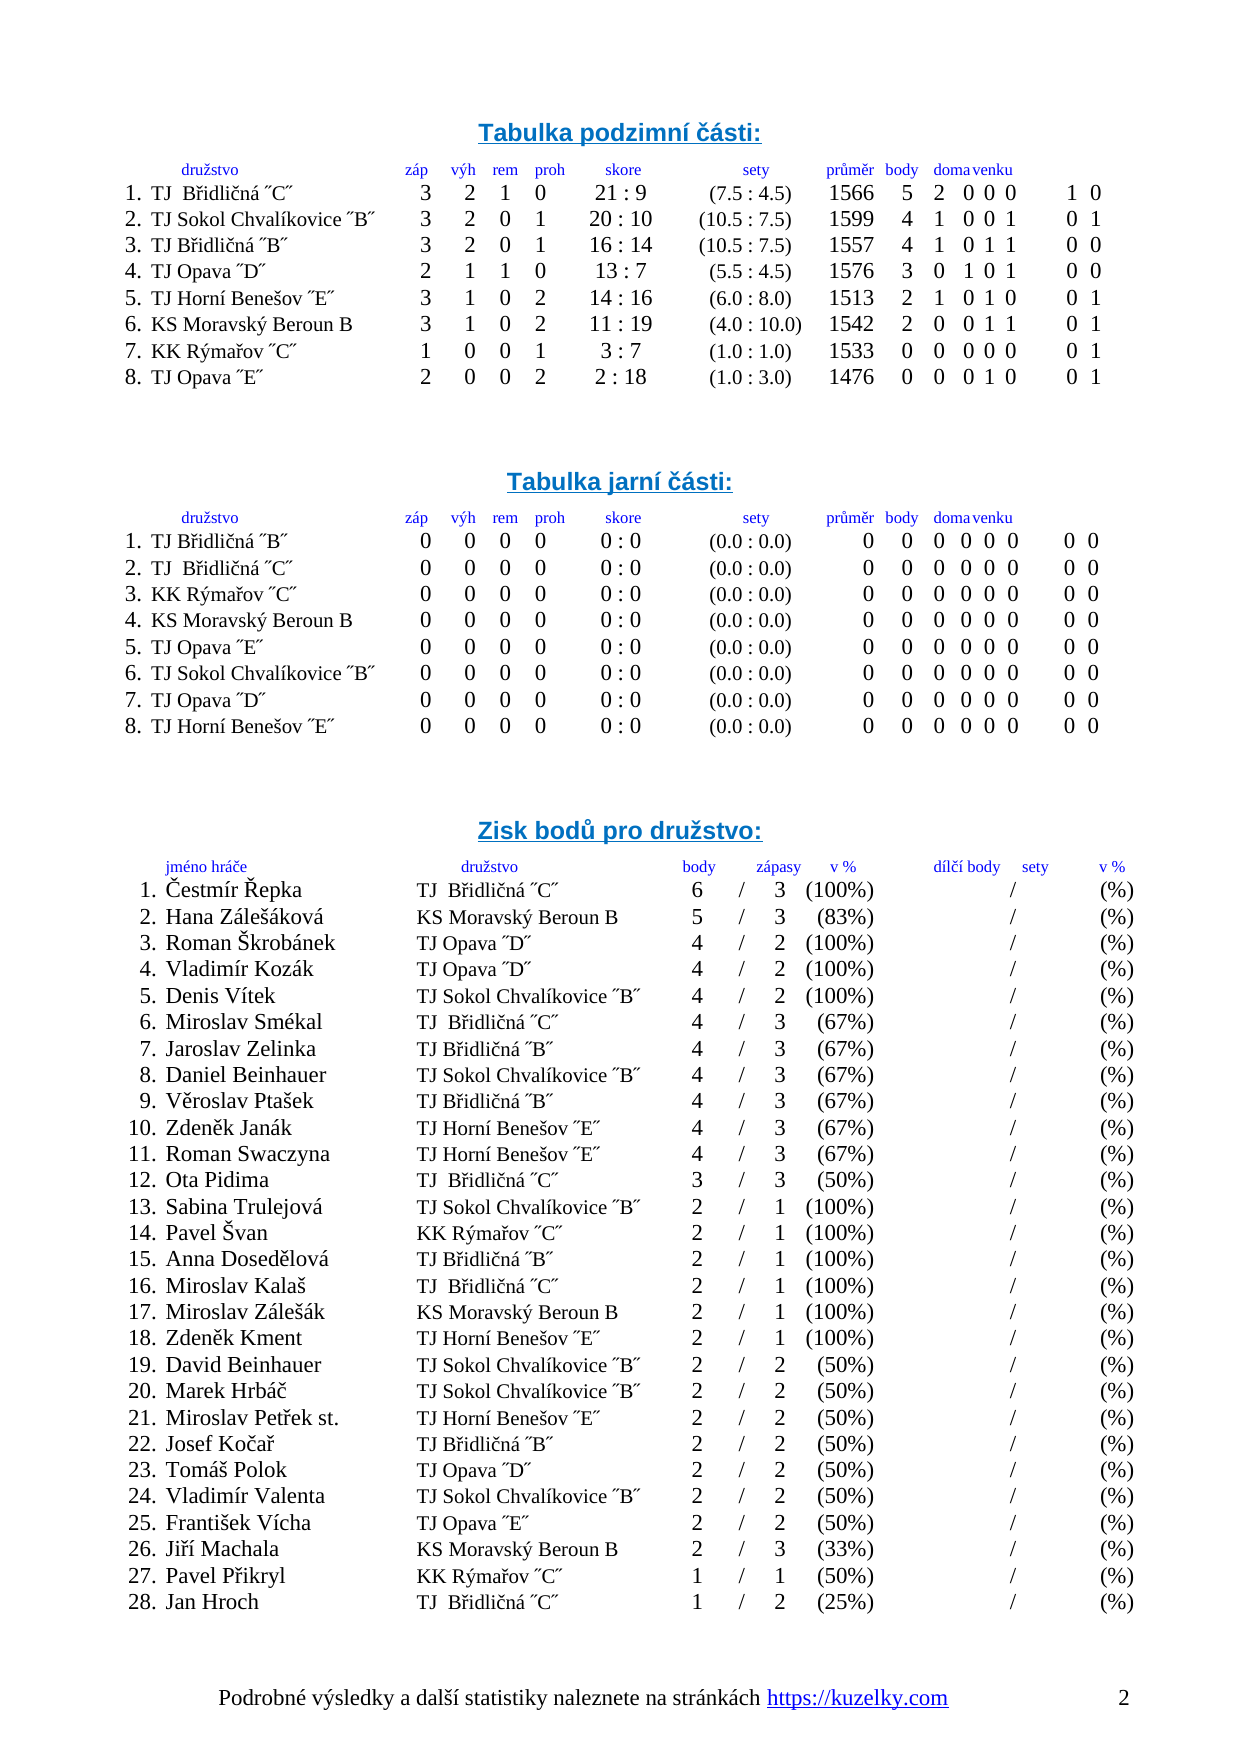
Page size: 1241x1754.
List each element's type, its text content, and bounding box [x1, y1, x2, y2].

text 8. TJ Opava ˝E˝ 2 0 0 2 2 : 18 (1.0 : 3.0) 1476 0 0 0 1 0 0 1 [106, 363, 1134, 389]
text 23. Tomáš Polok TJ Opava ˝D˝ 2 / 2 (50%) / (%) [106, 1456, 1134, 1483]
text 26. Jiří Machala KS Moravský Beroun B 2 / 3 (33%) / (%) [106, 1535, 1134, 1562]
text 13. Sabina Trulejová TJ Sokol Chvalíkovice ˝B˝ 2 / 1 (100%) / (%) [106, 1193, 1134, 1219]
text 16. Miroslav Kalaš TJ Břidličná ˝C˝ 2 / 1 (100%) / (%) [106, 1272, 1134, 1298]
text 19. David Beinhauer TJ Sokol Chvalíkovice ˝B˝ 2 / 2 (50%) / (%) [106, 1351, 1134, 1377]
text Tabulka podzimní části: [94, 118, 1145, 147]
text 7. KK Rýmařov ˝C˝ 1 0 0 1 3 : 7 (1.0 : 1.0) 1533 0 0 0 0 0 0 1 [106, 337, 1134, 363]
text 12. Ota Pidima TJ Břidličná ˝C˝ 3 / 3 (50%) / (%) [106, 1166, 1134, 1193]
text 17. Miroslav Zálešák KS Moravský Beroun B 2 / 1 (100%) / (%) [106, 1298, 1134, 1324]
text 28. Jan Hroch TJ Břidličná ˝C˝ 1 / 2 (25%) / (%) [106, 1588, 1134, 1614]
text 5. TJ Opava ˝E˝ 0 0 0 0 0 : 0 (0.0 : 0.0) 0 0 0 0 0 0 0 0 [106, 633, 1134, 659]
text 21. Miroslav Petřek st. TJ Horní Benešov ˝E˝ 2 / 2 (50%) / (%) [106, 1403, 1134, 1430]
text Tabulka jarní části: [94, 467, 1145, 496]
text 9. Věroslav Ptašek TJ Břidličná ˝B˝ 4 / 3 (67%) / (%) [106, 1087, 1134, 1114]
text 3. TJ Břidličná ˝B˝ 3 2 0 1 16 : 14 (10.5 : 7.5) 1557 4 1 0 1 1 0 0 [106, 231, 1134, 258]
text 8. TJ Horní Benešov ˝E˝ 0 0 0 0 0 : 0 (0.0 : 0.0) 0 0 0 0 0 0 0 0 [106, 712, 1134, 738]
text 3. KK Rýmařov ˝C˝ 0 0 0 0 0 : 0 (0.0 : 0.0) 0 0 0 0 0 0 0 0 [106, 580, 1134, 607]
text 3. Roman Škrobánek TJ Opava ˝D˝ 4 / 2 (100%) / (%) [106, 929, 1134, 956]
text 2. TJ Břidličná ˝C˝ 0 0 0 0 0 : 0 (0.0 : 0.0) 0 0 0 0 0 0 0 0 [106, 554, 1134, 580]
text 11. Roman Swaczyna TJ Horní Benešov ˝E˝ 4 / 3 (67%) / (%) [106, 1140, 1134, 1166]
text 10. Zdeněk Janák TJ Horní Benešov ˝E˝ 4 / 3 (67%) / (%) [106, 1114, 1134, 1140]
text 1. Čestmír Řepka TJ Břidličná ˝C˝ 6 / 3 (100%) / (%) [106, 876, 1134, 903]
text 25. František Vícha TJ Opava ˝E˝ 2 / 2 (50%) / (%) [106, 1509, 1134, 1535]
text 6. TJ Sokol Chvalíkovice ˝B˝ 0 0 0 0 0 : 0 (0.0 : 0.0) 0 0 0 0 0 0 0 0 [106, 659, 1134, 686]
text 20. Marek Hrbáč TJ Sokol Chvalíkovice ˝B˝ 2 / 2 (50%) / (%) [106, 1377, 1134, 1403]
text 8. Daniel Beinhauer TJ Sokol Chvalíkovice ˝B˝ 4 / 3 (67%) / (%) [106, 1061, 1134, 1087]
text 4. Vladimír Kozák TJ Opava ˝D˝ 4 / 2 (100%) / (%) [106, 956, 1134, 982]
text 1. TJ Břidličná ˝B˝ 0 0 0 0 0 : 0 (0.0 : 0.0) 0 0 0 0 0 0 0 0 [106, 527, 1134, 554]
text 18. Zdeněk Kment TJ Horní Benešov ˝E˝ 2 / 1 (100%) / (%) [106, 1324, 1134, 1351]
text 4. KS Moravský Beroun B 0 0 0 0 0 : 0 (0.0 : 0.0) 0 0 0 0 0 0 0 0 [106, 607, 1134, 633]
text Zisk bodů pro družstvo: [94, 816, 1145, 845]
text 14. Pavel Švan KK Rýmařov ˝C˝ 2 / 1 (100%) / (%) [106, 1219, 1134, 1245]
text 22. Josef Kočař TJ Břidličná ˝B˝ 2 / 2 (50%) / (%) [106, 1430, 1134, 1456]
text 5. TJ Horní Benešov ˝E˝ 3 1 0 2 14 : 16 (6.0 : 8.0) 1513 2 1 0 1 0 0 1 [106, 284, 1134, 310]
text 7. TJ Opava ˝D˝ 0 0 0 0 0 : 0 (0.0 : 0.0) 0 0 0 0 0 0 0 0 [106, 686, 1134, 712]
text jméno hráče družstvo body zápasy v % dílčí body sety v % [106, 857, 1134, 876]
text 15. Anna Dosedělová TJ Břidličná ˝B˝ 2 / 1 (100%) / (%) [106, 1245, 1134, 1272]
text 7. Jaroslav Zelinka TJ Břidličná ˝B˝ 4 / 3 (67%) / (%) [106, 1034, 1134, 1061]
text družstvo záp výh rem proh skore sety průměr body doma venku [106, 508, 1134, 527]
text 2. Hana Zálešáková KS Moravský Beroun B 5 / 3 (83%) / (%) [106, 903, 1134, 929]
text 24. Vladimír Valenta TJ Sokol Chvalíkovice ˝B˝ 2 / 2 (50%) / (%) [106, 1483, 1134, 1509]
text 5. Denis Vítek TJ Sokol Chvalíkovice ˝B˝ 4 / 2 (100%) / (%) [106, 982, 1134, 1008]
text 1. TJ Břidličná ˝C˝ 3 2 1 0 21 : 9 (7.5 : 4.5) 1566 5 2 0 0 0 1 0 [106, 178, 1134, 205]
text 27. Pavel Přikryl KK Rýmařov ˝C˝ 1 / 1 (50%) / (%) [106, 1562, 1134, 1588]
text 4. TJ Opava ˝D˝ 2 1 1 0 13 : 7 (5.5 : 4.5) 1576 3 0 1 0 1 0 0 [106, 258, 1134, 284]
text 6. Miroslav Smékal TJ Břidličná ˝C˝ 4 / 3 (67%) / (%) [106, 1008, 1134, 1034]
text 2. TJ Sokol Chvalíkovice ˝B˝ 3 2 0 1 20 : 10 (10.5 : 7.5) 1599 4 1 0 0 1 0 1 [106, 205, 1134, 231]
text družstvo záp výh rem proh skore sety průměr body doma venku [106, 159, 1134, 178]
text 6. KS Moravský Beroun B 3 1 0 2 11 : 19 (4.0 : 10.0) 1542 2 0 0 1 1 0 1 [106, 310, 1134, 337]
